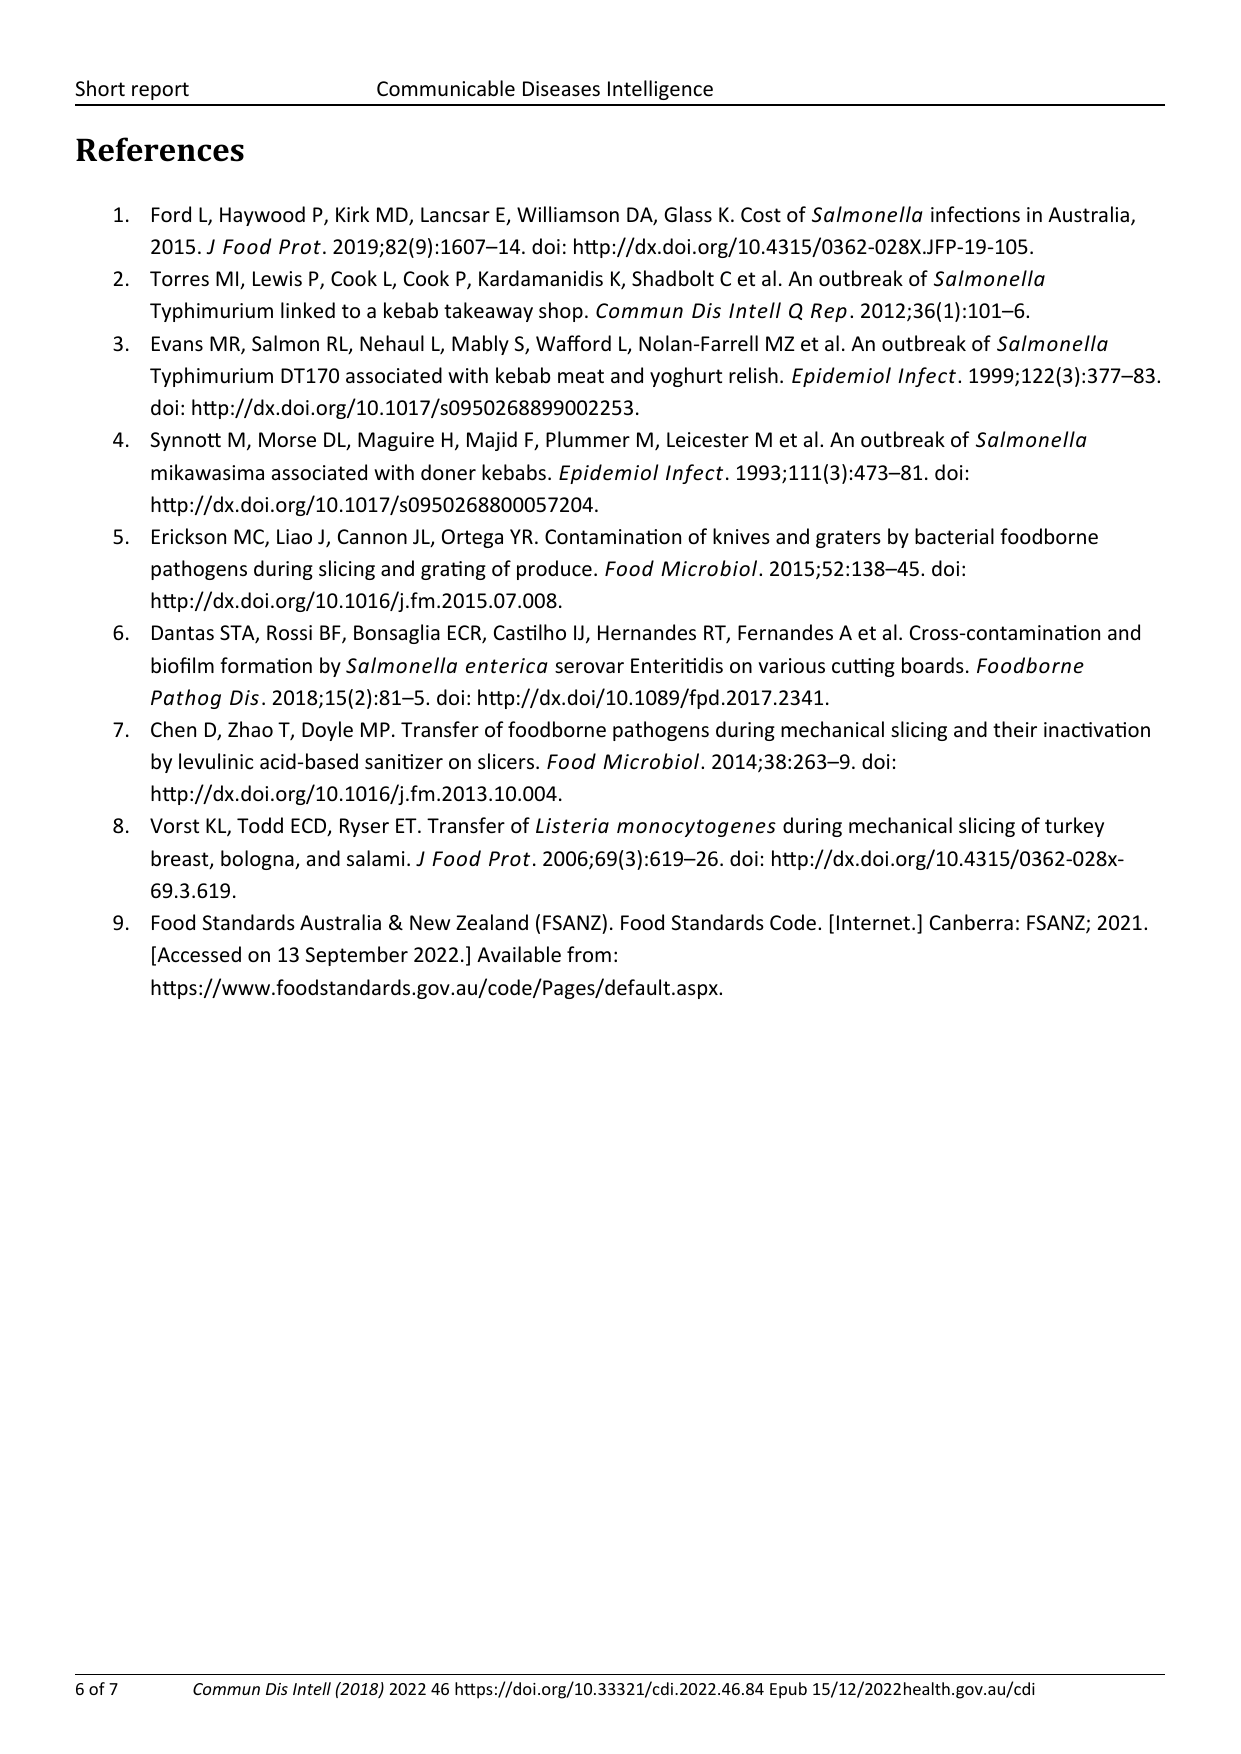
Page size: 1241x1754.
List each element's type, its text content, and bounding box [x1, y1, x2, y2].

subtitle References [75, 130, 1165, 169]
list Ford L, Haywood P, Kirk MD, Lancsar E, Williamson DA, Glass K. Cost of Salmonella infections in Australia, 2015. J Food Prot. 2019;82(9):1607–14. doi: http://dx.doi.org/10.4315/0362-028X.JFP-19-105. [112, 200, 1165, 260]
list Dantas STA, Rossi BF, Bonsaglia ECR, Castilho IJ, Hernandes RT, Fernandes A et al. Cross-contamination and biofilm formation by Salmonella enterica serovar Enteritidis on various cutting boards. Foodborne Pathog Dis. 2018;15(2):81–5. doi: http://dx.doi/10.1089/fpd.2017.2341. [112, 618, 1165, 711]
list Torres MI, Lewis P, Cook L, Cook P, Kardamanidis K, Shadbolt C et al. An outbreak of Salmonella Typhimurium linked to a kebab takeaway shop. Commun Dis Intell Q Rep. 2012;36(1):101–6. [112, 264, 1165, 325]
list Erickson MC, Liao J, Cannon JL, Ortega YR. Contamination of knives and graters by bacterial foodborne pathogens during slicing and grating of produce. Food Microbiol. 2015;52:138–45. doi: http://dx.doi.org/10.1016/j.fm.2015.07.008. [112, 522, 1165, 614]
list Vorst KL, Todd ECD, Ryser ET. Transfer of Listeria monocytogenes during mechanical slicing of turkey breast, bologna, and salami. J Food Prot. 2006;69(3):619–26. doi: http://dx.doi.org/10.4315/0362-028x-69.3.619. [112, 812, 1165, 904]
list Chen D, Zhao T, Doyle MP. Transfer of foodborne pathogens during mechanical slicing and their inactivation by levulinic acid-based sanitizer on slicers. Food Microbiol. 2014;38:263–9. doi: http://dx.doi.org/10.1016/j.fm.2013.10.004. [112, 715, 1165, 807]
list Food Standards Australia & New Zealand (FSANZ). Food Standards Code. [Internet.] Canberra: FSANZ; 2021. [Accessed on 13 September 2022.] Available from: https://www.foodstandards.gov.au/code/Pages/default.aspx. [112, 908, 1165, 1001]
list Evans MR, Salmon RL, Nehaul L, Mably S, Wafford L, Nolan-Farrell MZ et al. An outbreak of Salmonella Typhimurium DT170 associated with kebab meat and yoghurt relish. Epidemiol Infect. 1999;122(3):377–83. doi: http://dx.doi.org/10.1017/s0950268899002253. [112, 329, 1165, 421]
list Synnott M, Morse DL, Maguire H, Majid F, Plummer M, Leicester M et al. An outbreak of Salmonella mikawasima associated with doner kebabs. Epidemiol Infect. 1993;111(3):473–81. doi: http://dx.doi.org/10.1017/s0950268800057204. [112, 425, 1165, 518]
